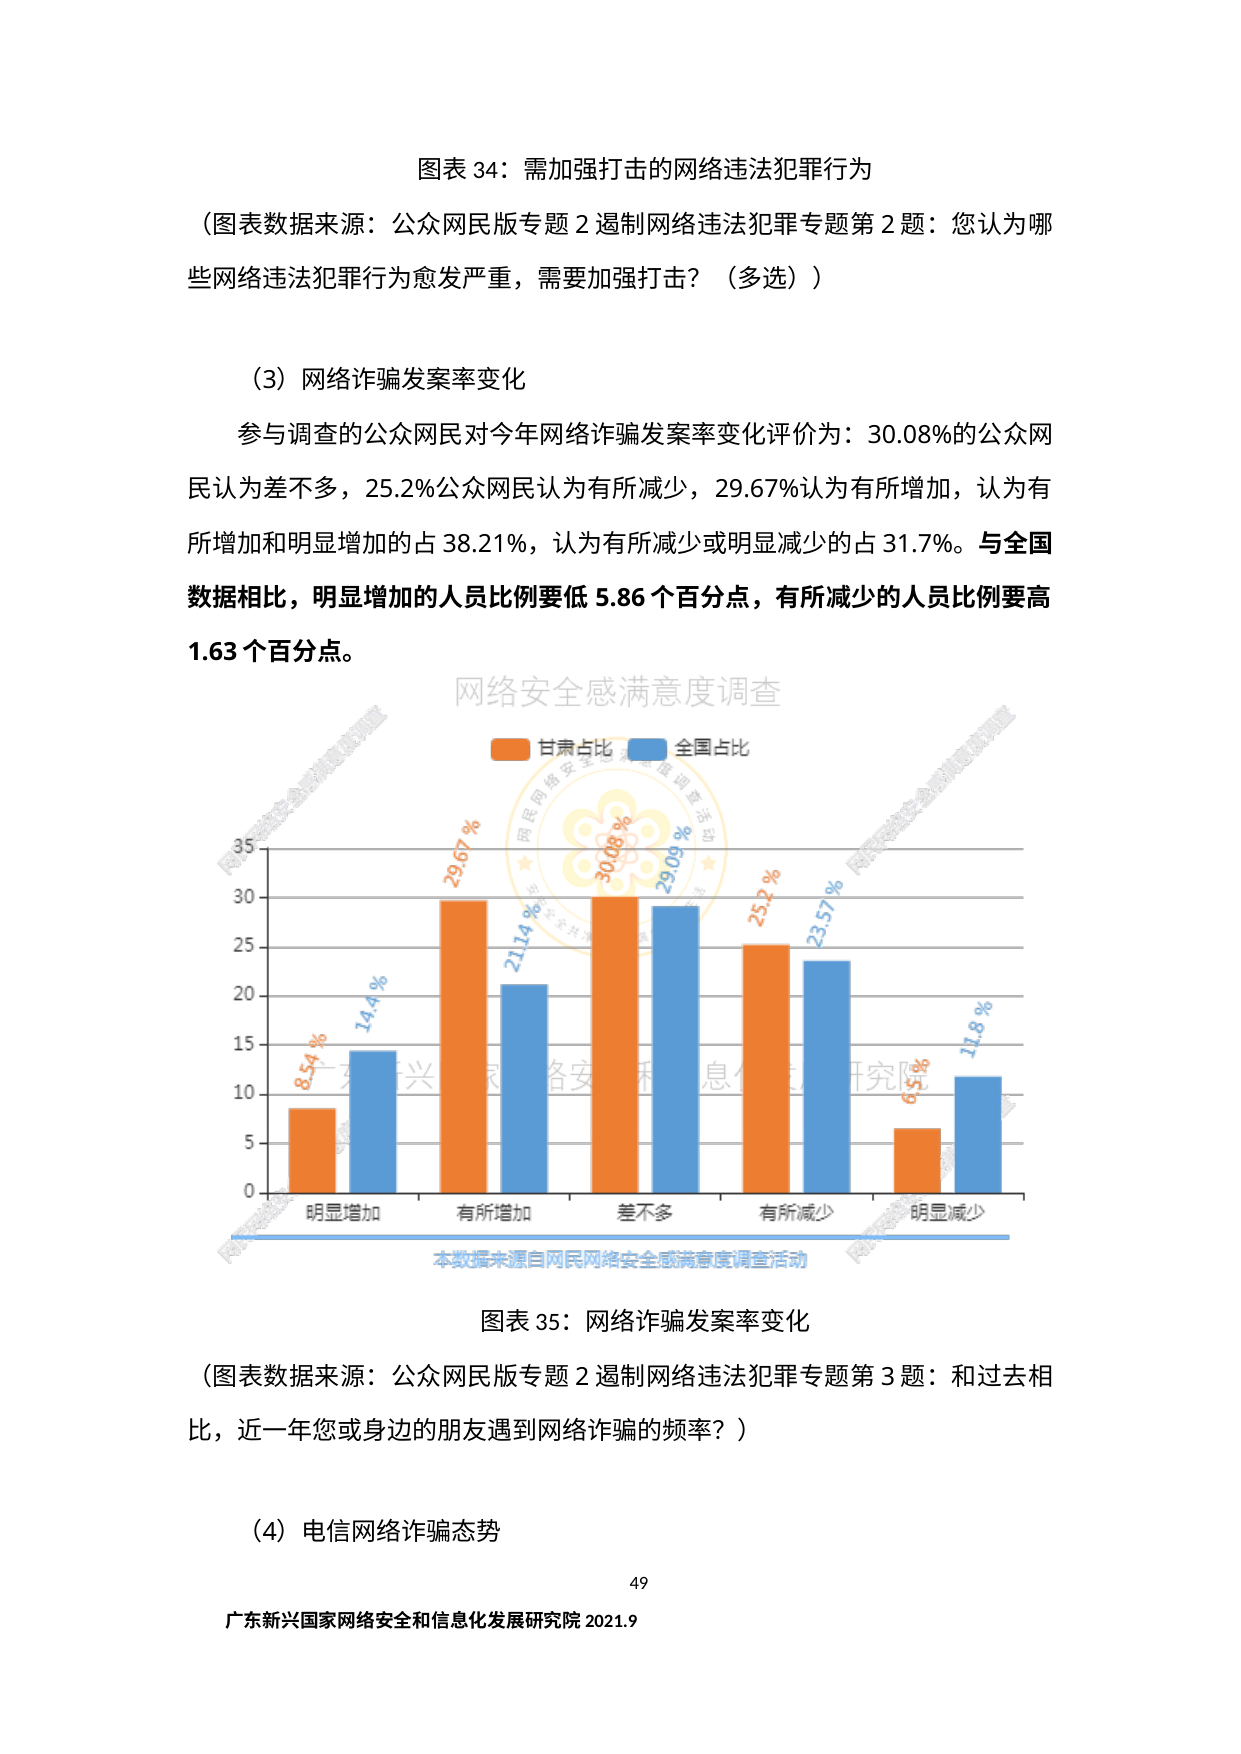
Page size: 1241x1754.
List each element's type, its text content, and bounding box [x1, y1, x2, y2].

text （图表数据来源：公众网民版专题2遏制网络违法犯罪专题第3题：和过去相比，近一年您或身边的朋友遇到网络诈骗的频率？） [187, 1356, 1053, 1447]
text （3）网络诈骗发案率变化 [187, 360, 1053, 396]
text （4）电信网络诈骗态势 [187, 1512, 1053, 1548]
picture [202, 692, 1039, 1287]
text 图表34：需加强打击的网络违法犯罪行为 [187, 150, 1053, 186]
text （图表数据来源：公众网民版专题2遏制网络违法犯罪专题第2题：您认为哪些网络违法犯罪行为愈发严重，需要加强打击？（多选）） [187, 204, 1053, 295]
text 参与调查的公众网民对今年网络诈骗发案率变化评价为：30.08%的公众网民认为差不多，25.2%公众网民认为有所减少，29.67%认为有所增加，认为有所增加和明显增加的占38.21%，认为有所减少或明显减少的占31.7%。与全国数据相比，明显增加的人员比例要低5.86个百分点，有所减少的人员比例要高1.63个百分点。 [187, 414, 1053, 668]
text 图表35：网络诈骗发案率变化 [187, 1302, 1053, 1338]
